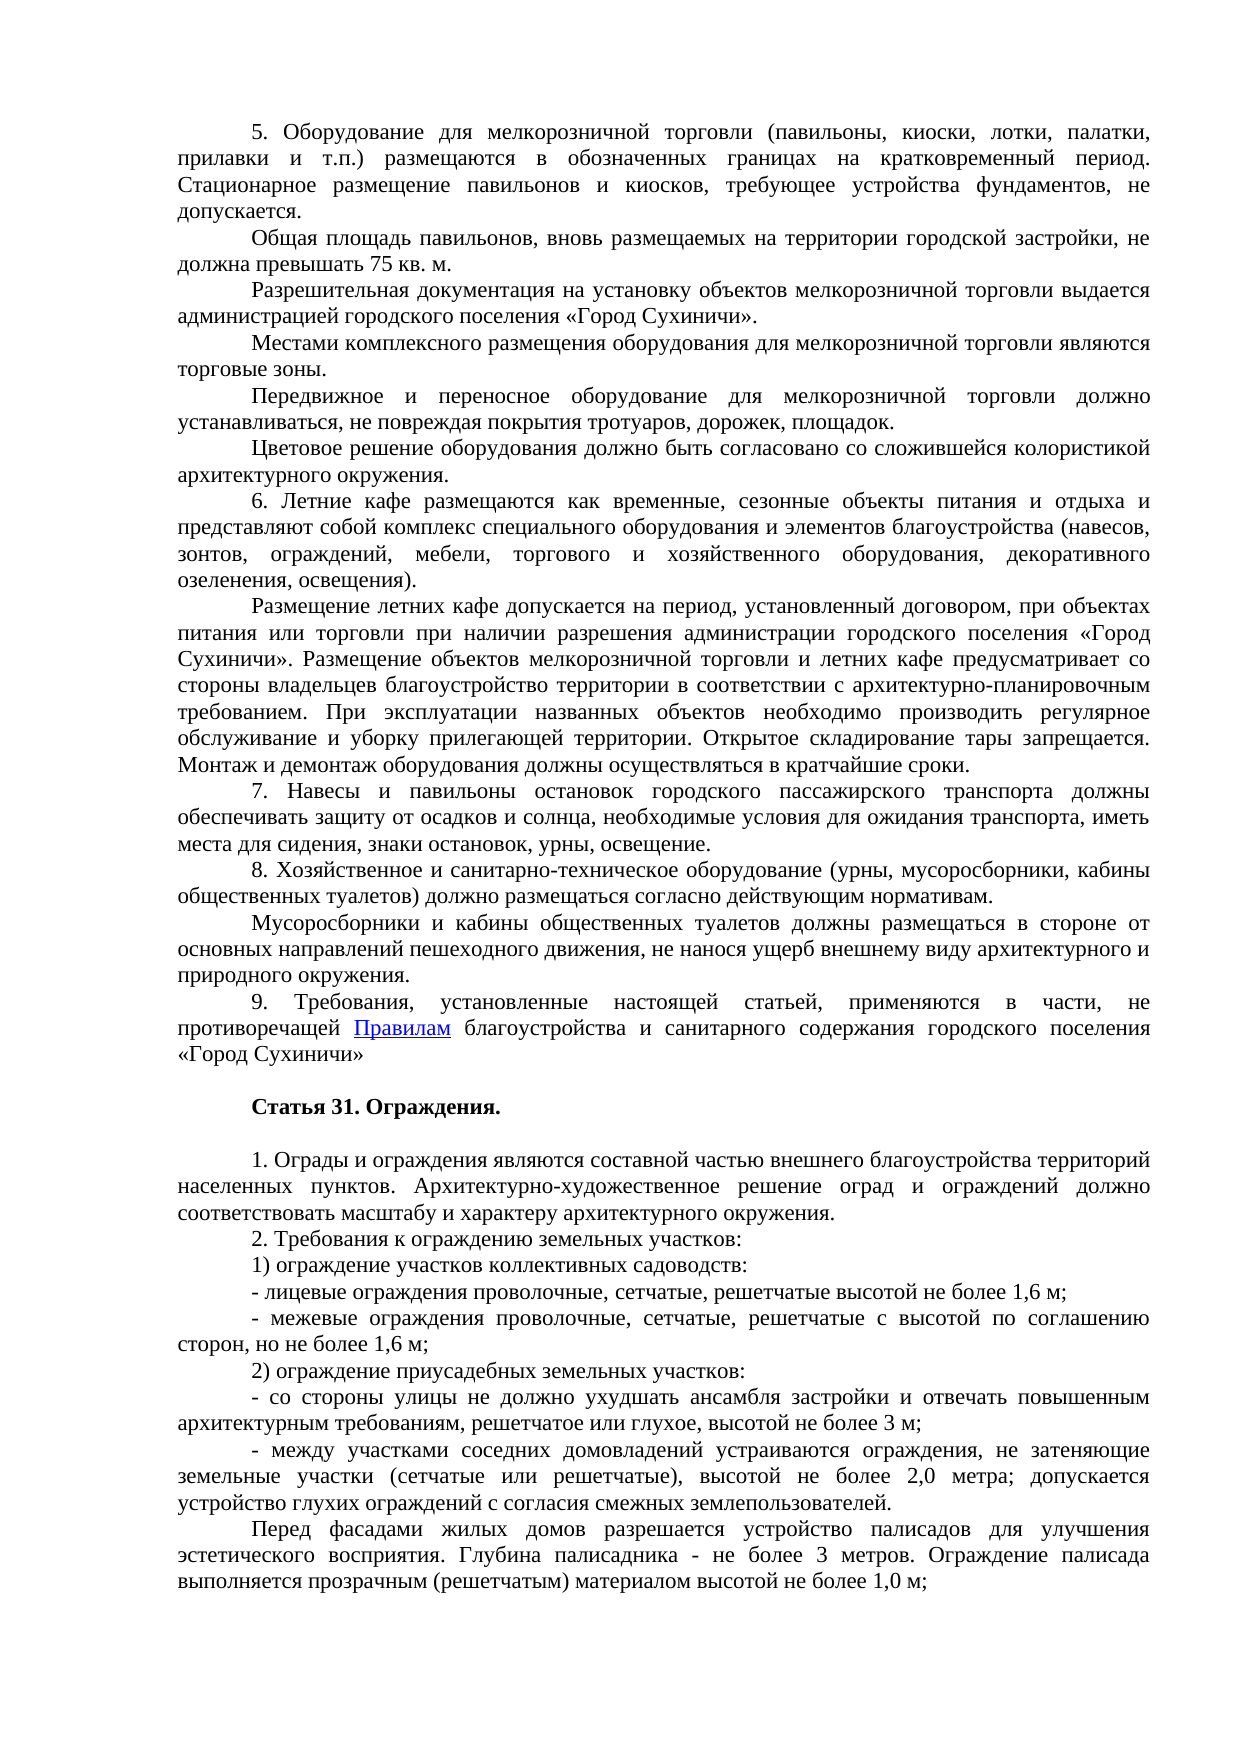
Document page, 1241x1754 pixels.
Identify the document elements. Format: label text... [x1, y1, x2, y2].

text 1) ограждение участков коллективных садоводств: [177, 1251, 1152, 1278]
text 6. Летние кафе размещаются как временные, сезонные объекты питания и отдыха и представляют собой комплекс специального оборудования и элементов благоустройства (навесов, зонтов, ограждений, мебели, торгового и хозяйственного оборудования, декоративного озеленения, освещения). [177, 487, 1152, 592]
text - между участками соседних домовладений устраиваются ограждения, не затеняющие земельные участки (сетчатые или решетчатые), высотой не более ; допускается устройство глухих ограждений с согласия смежных землепользователей. [177, 1436, 1152, 1515]
text Передвижное и переносное оборудование для мелкорозничной торговли должно устанавливаться, не повреждая покрытия тротуаров, дорожек, площадок. [177, 382, 1152, 434]
text - со стороны улицы не должно ухудшать ансамбля застройки и отвечать повышенным архитектурным требованиям, решетчатое или глухое, высотой не более ; [177, 1383, 1152, 1436]
text 8. Хозяйственное и санитарно-техническое оборудование (урны, мусоросборники, кабины общественных туалетов) должно размещаться согласно действующим нормативам. [177, 856, 1152, 909]
text Мусоросборники и кабины общественных туалетов должны размещаться в стороне от основных направлений пешеходного движения, не нанося ущерб внешнему виду архитектурного и природного окружения. [177, 909, 1152, 988]
text Цветовое решение оборудования должно быть согласовано со сложившейся колористикой архитектурного окружения. [177, 434, 1152, 487]
text Перед фасадами жилых домов разрешается устройство палисадов для улучшения эстетического восприятия. Глубина палисадника - не более . Ограждение палисада выполняется прозрачным (решетчатым) материалом высотой не более 1,0 м; [177, 1515, 1152, 1594]
text 2) ограждение приусадебных земельных участков: [177, 1357, 1152, 1383]
text 2. Требования к ограждению земельных участков: [177, 1225, 1152, 1251]
text Местами комплексного размещения оборудования для мелкорозничной торговли являются торговые зоны. [177, 329, 1152, 382]
text 7. Навесы и павильоны остановок городского пассажирского транспорта должны обеспечивать защиту от осадков и солнца, необходимые условия для ожидания транспорта, иметь места для сидения, знаки остановок, урны, освещение. [177, 777, 1152, 856]
text - лицевые ограждения проволочные, сетчатые, решетчатые высотой не более ; [177, 1278, 1152, 1304]
text - межевые ограждения проволочные, сетчатые, решетчатые с высотой по соглашению сторон, но не более ; [177, 1304, 1152, 1357]
text 1. Ограды и ограждения являются составной частью внешнего благоустройства территорий населенных пунктов. Архитектурно-художественное решение оград и ограждений должно соответствовать масштабу и характеру архитектурного окружения. [177, 1146, 1152, 1225]
text Общая площадь павильонов, вновь размещаемых на территории городской застройки, не должна превышать . [177, 223, 1152, 276]
text 5. Оборудование для мелкорозничной торговли (павильоны, киоски, лотки, палатки, прилавки и т.п.) размещаются в обозначенных границах на кратковременный период. Стационарное размещение павильонов и киосков, требующее устройства фундаментов, не допускается. [177, 118, 1152, 223]
text Разрешительная документация на установку объектов мелкорозничной торговли выдается администрацией городского поселения «Город Сухиничи». [177, 276, 1152, 329]
text 9. Требования, установленные настоящей статьей, применяются в части, не противоречащей Правилам благоустройства и санитарного содержания городского поселения «Город Сухиничи» [177, 988, 1152, 1067]
text Размещение летних кафе допускается на период, установленный договором, при объектах питания или торговли при наличии разрешения администрации городского поселения «Город Сухиничи». Размещение объектов мелкорозничной торговли и летних кафе предусматривает со стороны владельцев благоустройство территории в соответствии с архитектурно-планировочным требованием. При эксплуатации названных объектов необходимо производить регулярное обслуживание и уборку прилегающей территории. Открытое складирование тары запрещается. Монтаж и демонтаж оборудования должны осуществляться в кратчайшие сроки. [177, 592, 1152, 777]
subtitle Статья 31. Ограждения. [177, 1093, 1152, 1119]
